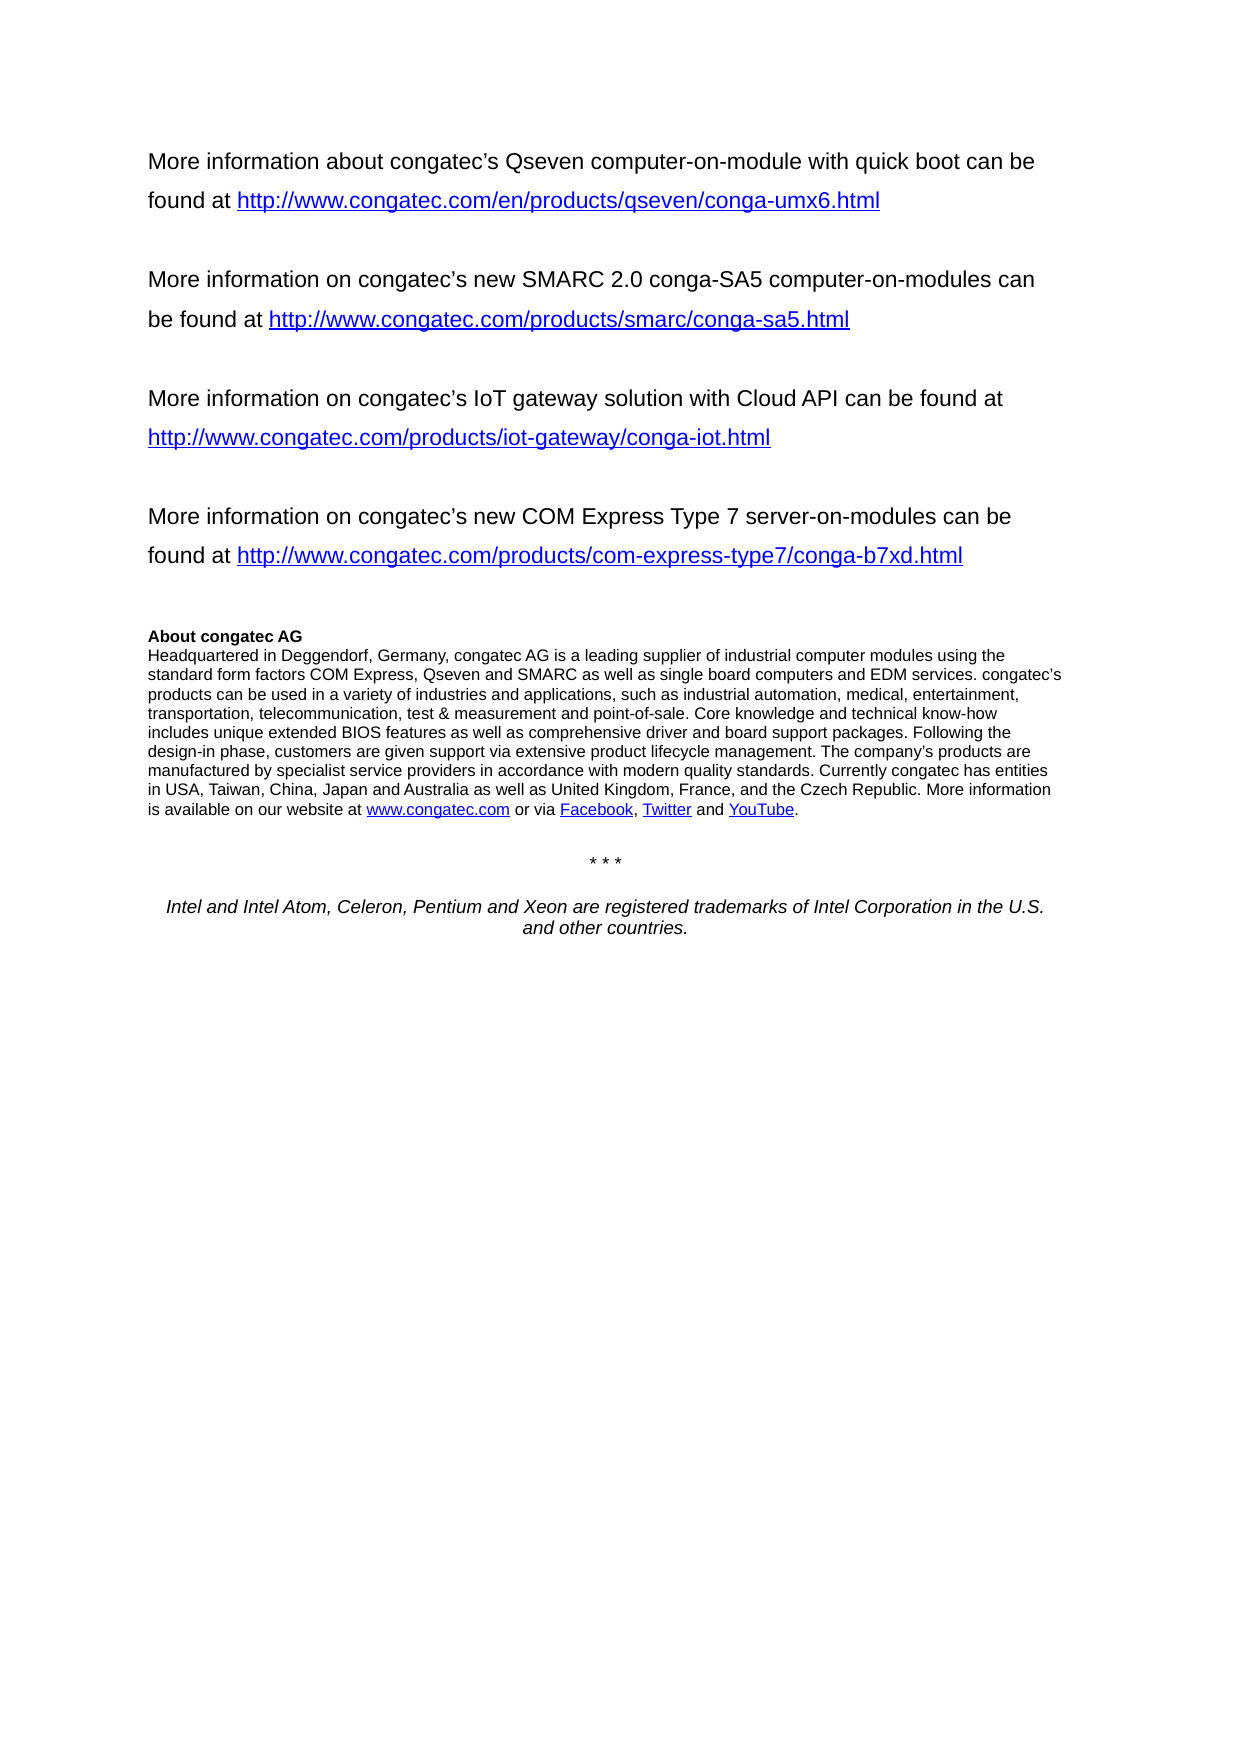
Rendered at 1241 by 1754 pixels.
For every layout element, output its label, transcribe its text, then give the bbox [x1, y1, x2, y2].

text More information on congatec’s new SMARC 2.0 conga-SA5 computer-on-modules can be found at http://www.congatec.com/products/smarc/conga-sa5.html [148, 266, 1063, 332]
text About congatec AG Headquartered in Deggendorf, Germany, congatec AG is a leading supplier of industrial computer modules using the standard form factors COM Express, Qseven and SMARC as well as single board computers and EDM services. congatec’s products can be used in a variety of industries and applications, such as industrial automation, medical, entertainment, transportation, telecommunication, test & measurement and point-of-sale. Core knowledge and technical know-how includes unique extended BIOS features as well as comprehensive driver and board support packages. Following the design-in phase, customers are given support via extensive product lifecycle management. The company’s products are manufactured by specialist service providers in accordance with modern quality standards. Currently congatec has entities in USA, Taiwan, China, Japan and Australia as well as United Kingdom, France, and the Czech Republic. More information is available on our website at www.congatec.com or via Facebook, Twitter and YouTube. [148, 627, 1063, 818]
text More information about congatec’s Qseven computer-on-module with quick boot can be found at http://www.congatec.com/en/products/qseven/conga-umx6.html [148, 148, 1063, 213]
text More information on congatec’s IoT gateway solution with Cloud API can be found at http://www.congatec.com/products/iot-gateway/conga-iot.html [148, 384, 1063, 450]
text More information on congatec’s new COM Express Type 7 server-on-modules can be found at http://www.congatec.com/products/com-express-type7/conga-b7xd.html [148, 503, 1063, 569]
text Intel and Intel Atom, Celeron, Pentium and Xeon are registered trademarks of Intel Corporation in the U.S. and other countries. [148, 896, 1063, 939]
text * * * [148, 852, 1063, 874]
